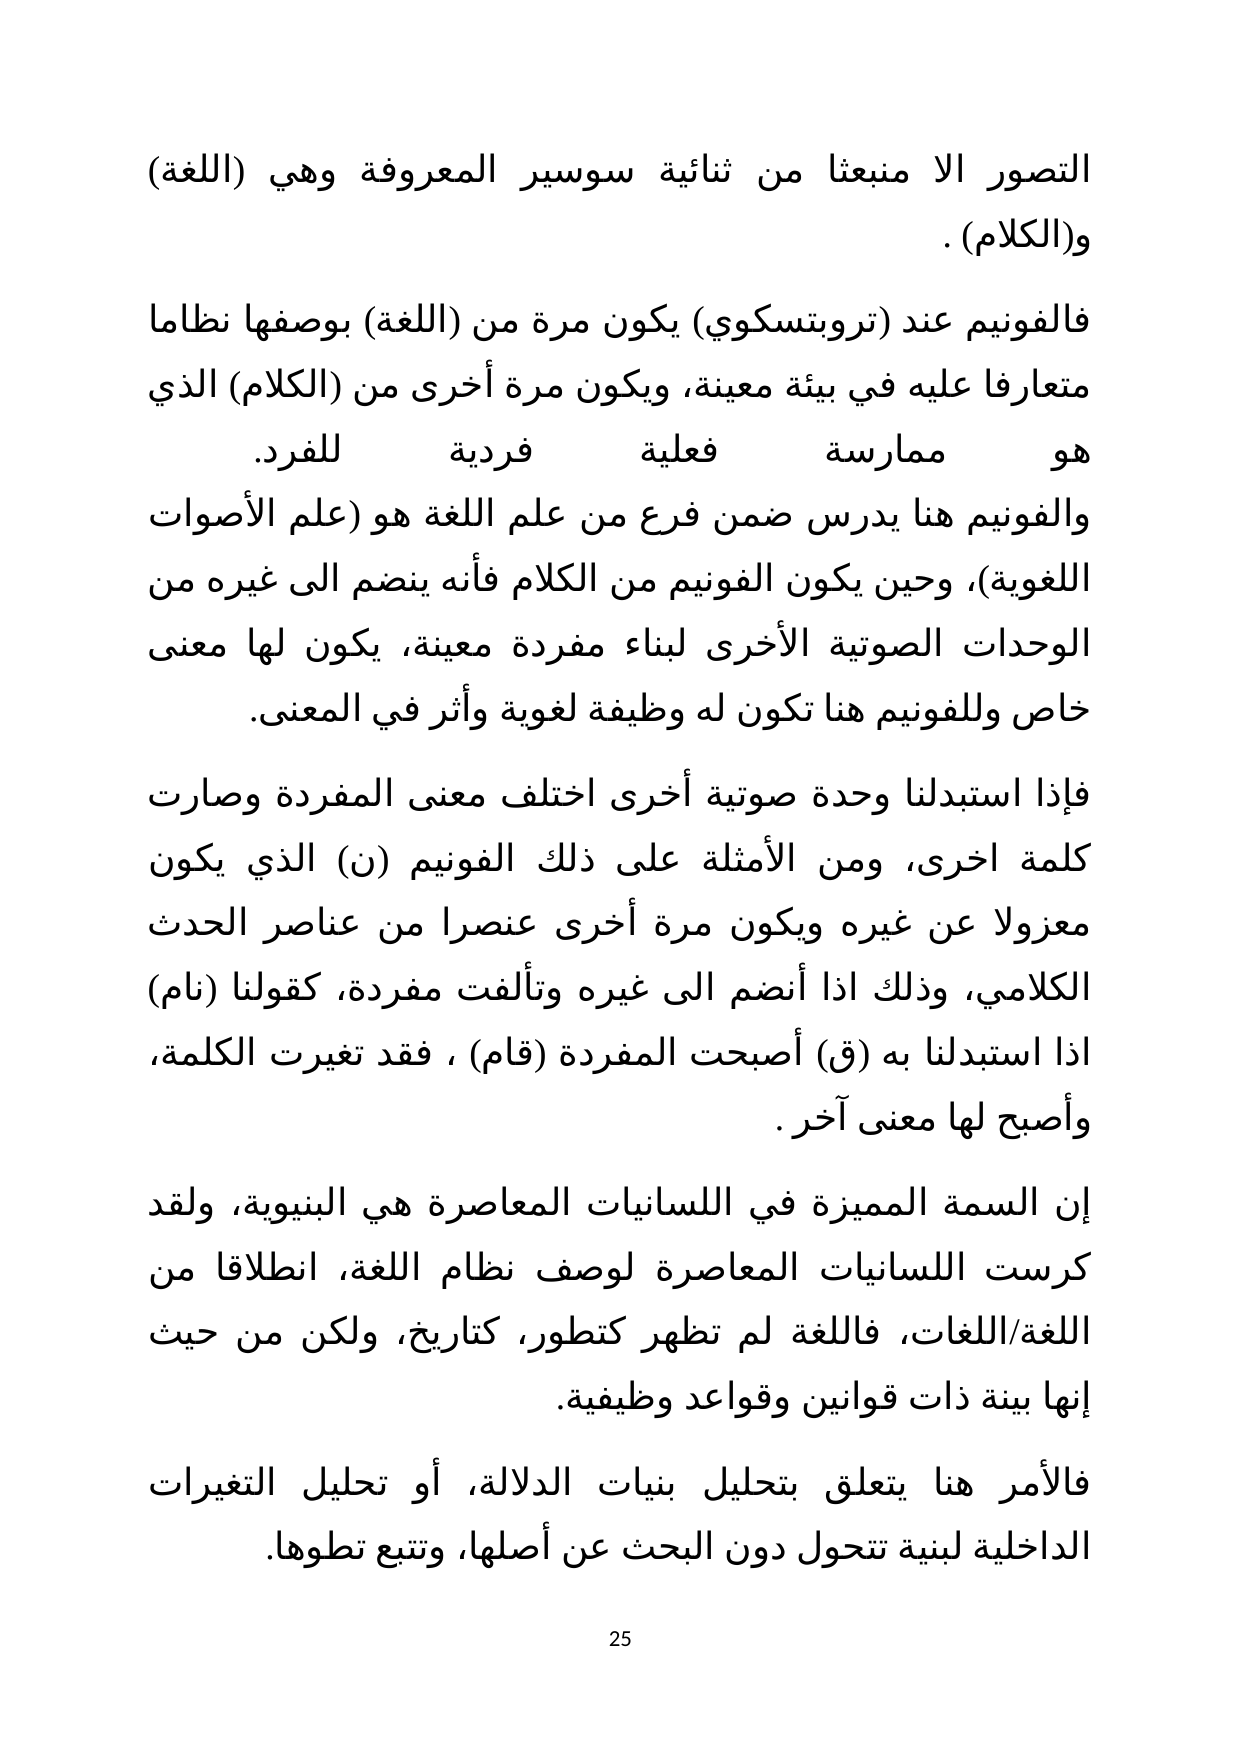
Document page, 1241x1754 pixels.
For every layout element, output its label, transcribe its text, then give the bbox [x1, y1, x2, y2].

text فالفونيم عند (تروبتسكوي) يكون مرة من (اللغة) بوصفها نظاما متعارفا عليه في بيئة معينة، ويكون مرة أخرى من (الكلام) الذي هو ممارسة فعلية فردية للفرد. والفونيم هنا يدرس ضمن فرع من علم اللغة هو (علم الأصوات اللغوية)، وحين يكون الفونيم من الكلام فأنه ينضم الى غيره من الوحدات الصوتية الأخرى لبناء مفردة معينة، يكون لها معنى خاص وللفونيم هنا تكون له وظيفة لغوية وأثر في المعنى. [148, 298, 1093, 729]
text فالأمر هنا يتعلق بتحليل بنيات الدلالة، أو تحليل التغيرات الداخلية لبنية تتحول دون البحث عن أصلها، وتتبع تطوها. [148, 1460, 1093, 1568]
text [148, 148, 1093, 255]
text إن السمة المميزة في اللسانيات المعاصرة هي البنيوية، ولقد كرست اللسانيات المعاصرة لوصف نظام اللغة، انطلاقا من اللغة/اللغات، فاللغة لم تظهر كتطور، كتاريخ، ولكن من حيث إنها بينة ذات قوانين وقواعد وظيفية. [148, 1180, 1093, 1418]
text فإذا استبدلنا وحدة صوتية أخرى اختلف معنى المفردة وصارت كلمة اخرى، ومن الأمثلة على ذلك الفونيم (ن) الذي يكون معزولا عن غيره ويكون مرة أخرى عنصرا من عناصر الحدث الكلامي، وذلك اذا أنضم الى غيره وتألفت مفردة، كقولنا (نام) اذا استبدلنا به (ق) أصبحت المفردة (قام) ، فقد تغيرت الكلمة، وأصبح لها معنى آخر . [148, 771, 1093, 1138]
